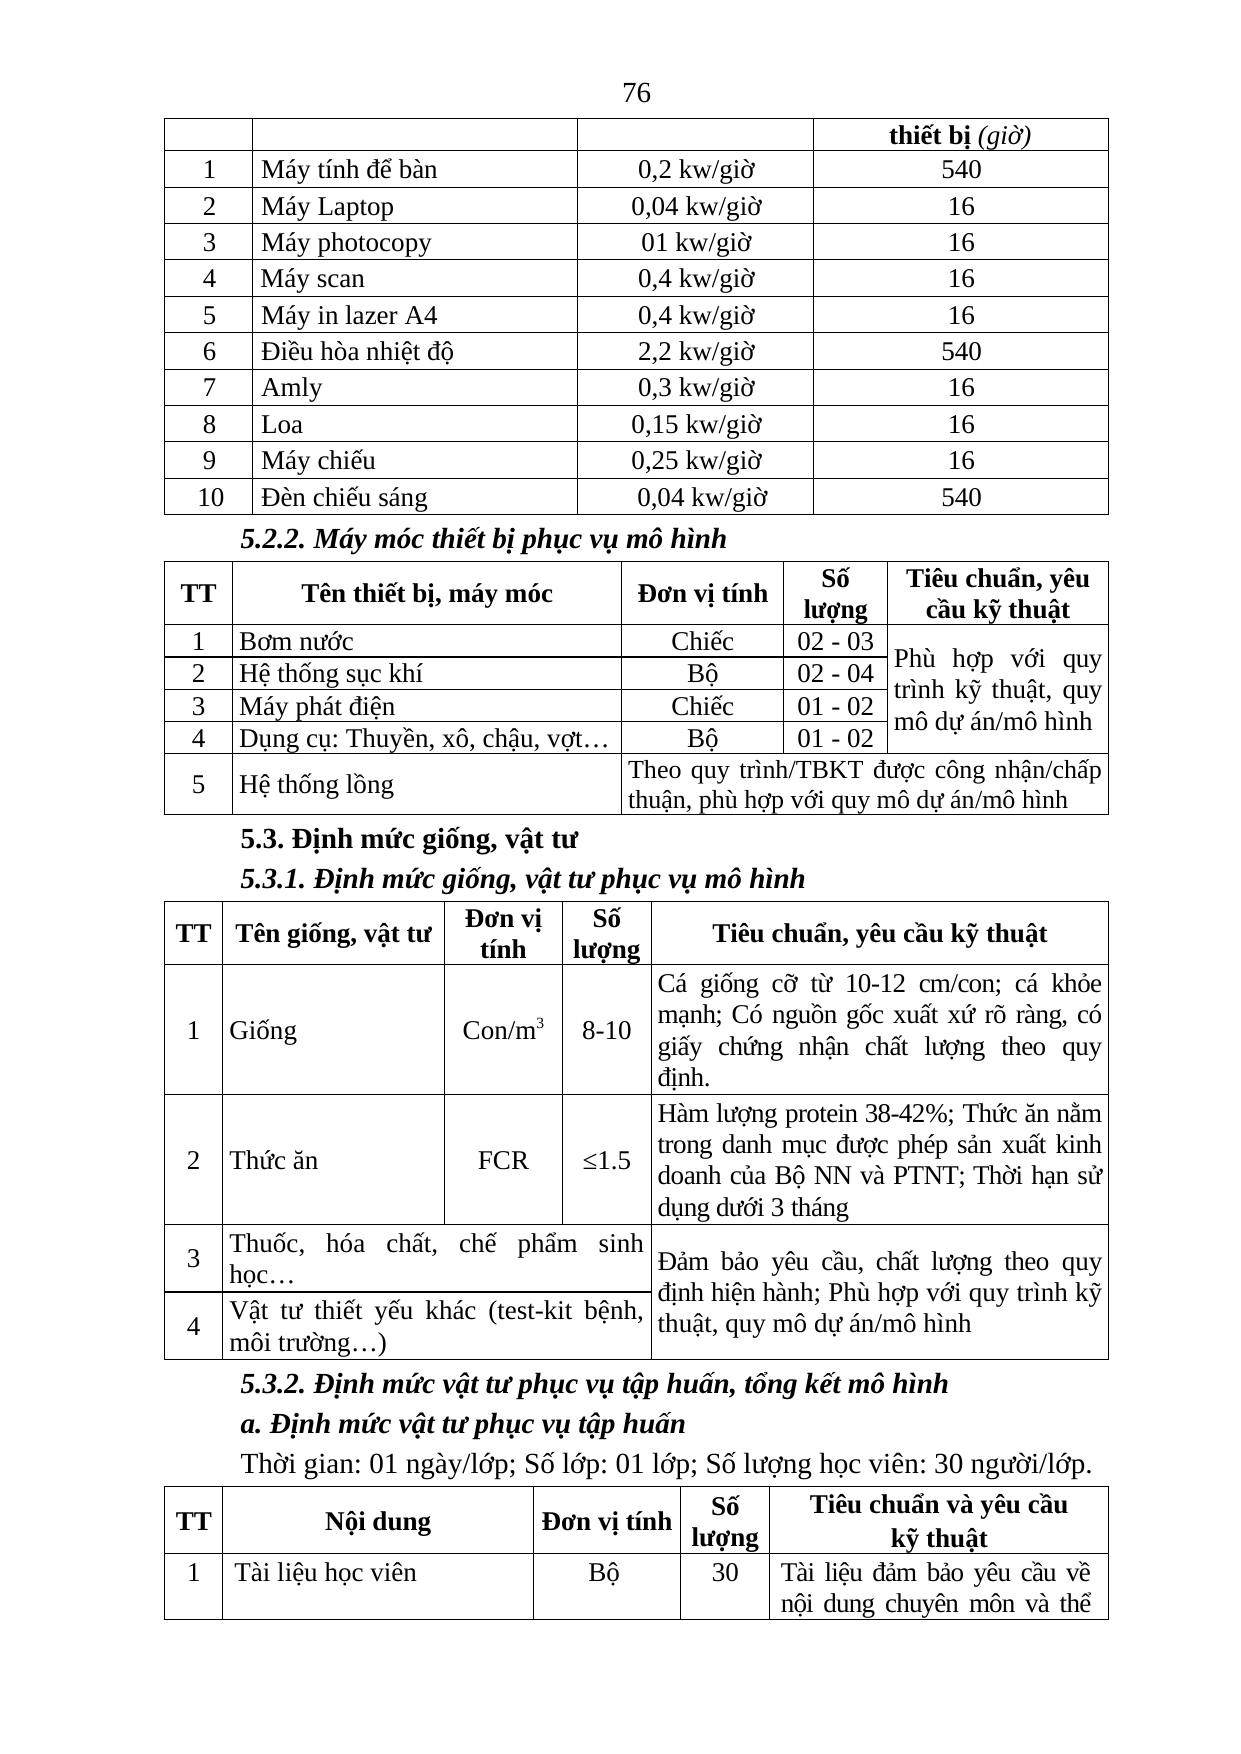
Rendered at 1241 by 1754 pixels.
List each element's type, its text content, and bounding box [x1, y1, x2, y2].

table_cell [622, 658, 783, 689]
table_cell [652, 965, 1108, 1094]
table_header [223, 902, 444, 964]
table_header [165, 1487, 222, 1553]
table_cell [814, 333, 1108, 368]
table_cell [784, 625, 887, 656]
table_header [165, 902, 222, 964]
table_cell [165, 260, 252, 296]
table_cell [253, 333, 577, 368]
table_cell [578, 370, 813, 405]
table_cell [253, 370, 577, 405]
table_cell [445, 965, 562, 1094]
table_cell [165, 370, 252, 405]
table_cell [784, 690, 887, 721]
text 5.3.2. Định mức vật tư phục vụ tập huấn, tổng kết mô hình [165, 1366, 1107, 1400]
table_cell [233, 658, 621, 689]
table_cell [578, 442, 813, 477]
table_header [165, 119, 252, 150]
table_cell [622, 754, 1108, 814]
text 5.3.1. Định mức giống, vật tư phục vụ mô hình [165, 861, 1107, 895]
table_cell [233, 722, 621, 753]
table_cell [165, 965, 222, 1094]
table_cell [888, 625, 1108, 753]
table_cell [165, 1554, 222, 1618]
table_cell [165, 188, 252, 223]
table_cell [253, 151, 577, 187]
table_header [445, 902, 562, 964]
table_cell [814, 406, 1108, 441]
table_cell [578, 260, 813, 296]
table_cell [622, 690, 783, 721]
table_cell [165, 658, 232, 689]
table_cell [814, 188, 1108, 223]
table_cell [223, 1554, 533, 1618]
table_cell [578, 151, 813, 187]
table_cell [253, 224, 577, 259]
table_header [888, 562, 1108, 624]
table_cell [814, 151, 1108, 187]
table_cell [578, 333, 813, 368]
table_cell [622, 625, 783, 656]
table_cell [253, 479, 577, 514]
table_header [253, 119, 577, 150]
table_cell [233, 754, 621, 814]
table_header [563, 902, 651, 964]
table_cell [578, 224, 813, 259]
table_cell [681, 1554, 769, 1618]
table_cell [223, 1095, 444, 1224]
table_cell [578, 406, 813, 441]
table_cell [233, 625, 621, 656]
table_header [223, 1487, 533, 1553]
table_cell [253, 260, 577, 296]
text a. Định mức vật tư phục vụ tập huấn [165, 1406, 1107, 1439]
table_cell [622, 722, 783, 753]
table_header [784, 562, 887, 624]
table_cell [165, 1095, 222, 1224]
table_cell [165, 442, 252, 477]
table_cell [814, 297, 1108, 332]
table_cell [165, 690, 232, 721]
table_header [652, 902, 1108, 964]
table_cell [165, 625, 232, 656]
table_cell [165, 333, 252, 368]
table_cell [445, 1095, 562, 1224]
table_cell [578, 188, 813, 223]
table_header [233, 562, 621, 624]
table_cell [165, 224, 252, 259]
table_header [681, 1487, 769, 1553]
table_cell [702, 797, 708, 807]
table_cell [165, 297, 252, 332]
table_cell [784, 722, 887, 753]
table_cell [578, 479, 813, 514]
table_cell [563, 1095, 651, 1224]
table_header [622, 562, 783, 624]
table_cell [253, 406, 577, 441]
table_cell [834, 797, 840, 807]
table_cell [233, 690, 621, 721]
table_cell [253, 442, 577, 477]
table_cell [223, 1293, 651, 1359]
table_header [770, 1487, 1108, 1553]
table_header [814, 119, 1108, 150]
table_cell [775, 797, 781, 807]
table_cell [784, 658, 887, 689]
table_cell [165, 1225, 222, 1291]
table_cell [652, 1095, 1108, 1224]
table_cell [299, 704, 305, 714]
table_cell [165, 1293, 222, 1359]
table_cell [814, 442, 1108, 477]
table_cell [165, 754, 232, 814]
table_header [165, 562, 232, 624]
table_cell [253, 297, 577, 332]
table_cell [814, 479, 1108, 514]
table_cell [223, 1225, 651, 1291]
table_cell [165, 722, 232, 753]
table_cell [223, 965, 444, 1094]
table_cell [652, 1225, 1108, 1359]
text 5.2.2. Máy móc thiết bị phục vụ mô hình [165, 521, 1107, 555]
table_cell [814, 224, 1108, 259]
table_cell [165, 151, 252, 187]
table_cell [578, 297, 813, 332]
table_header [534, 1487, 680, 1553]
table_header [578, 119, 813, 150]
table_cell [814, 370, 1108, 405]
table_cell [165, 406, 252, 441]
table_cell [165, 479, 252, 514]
text Thời gian: 01 ngày/lớp; Số lớp: 01 lớp; Số lượng học viên: 30 người/lớp. [165, 1446, 1107, 1479]
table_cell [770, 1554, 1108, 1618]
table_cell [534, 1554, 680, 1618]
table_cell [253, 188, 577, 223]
text 5.3. Định mức giống, vật tư [165, 821, 1107, 855]
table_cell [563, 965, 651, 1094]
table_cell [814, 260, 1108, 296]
